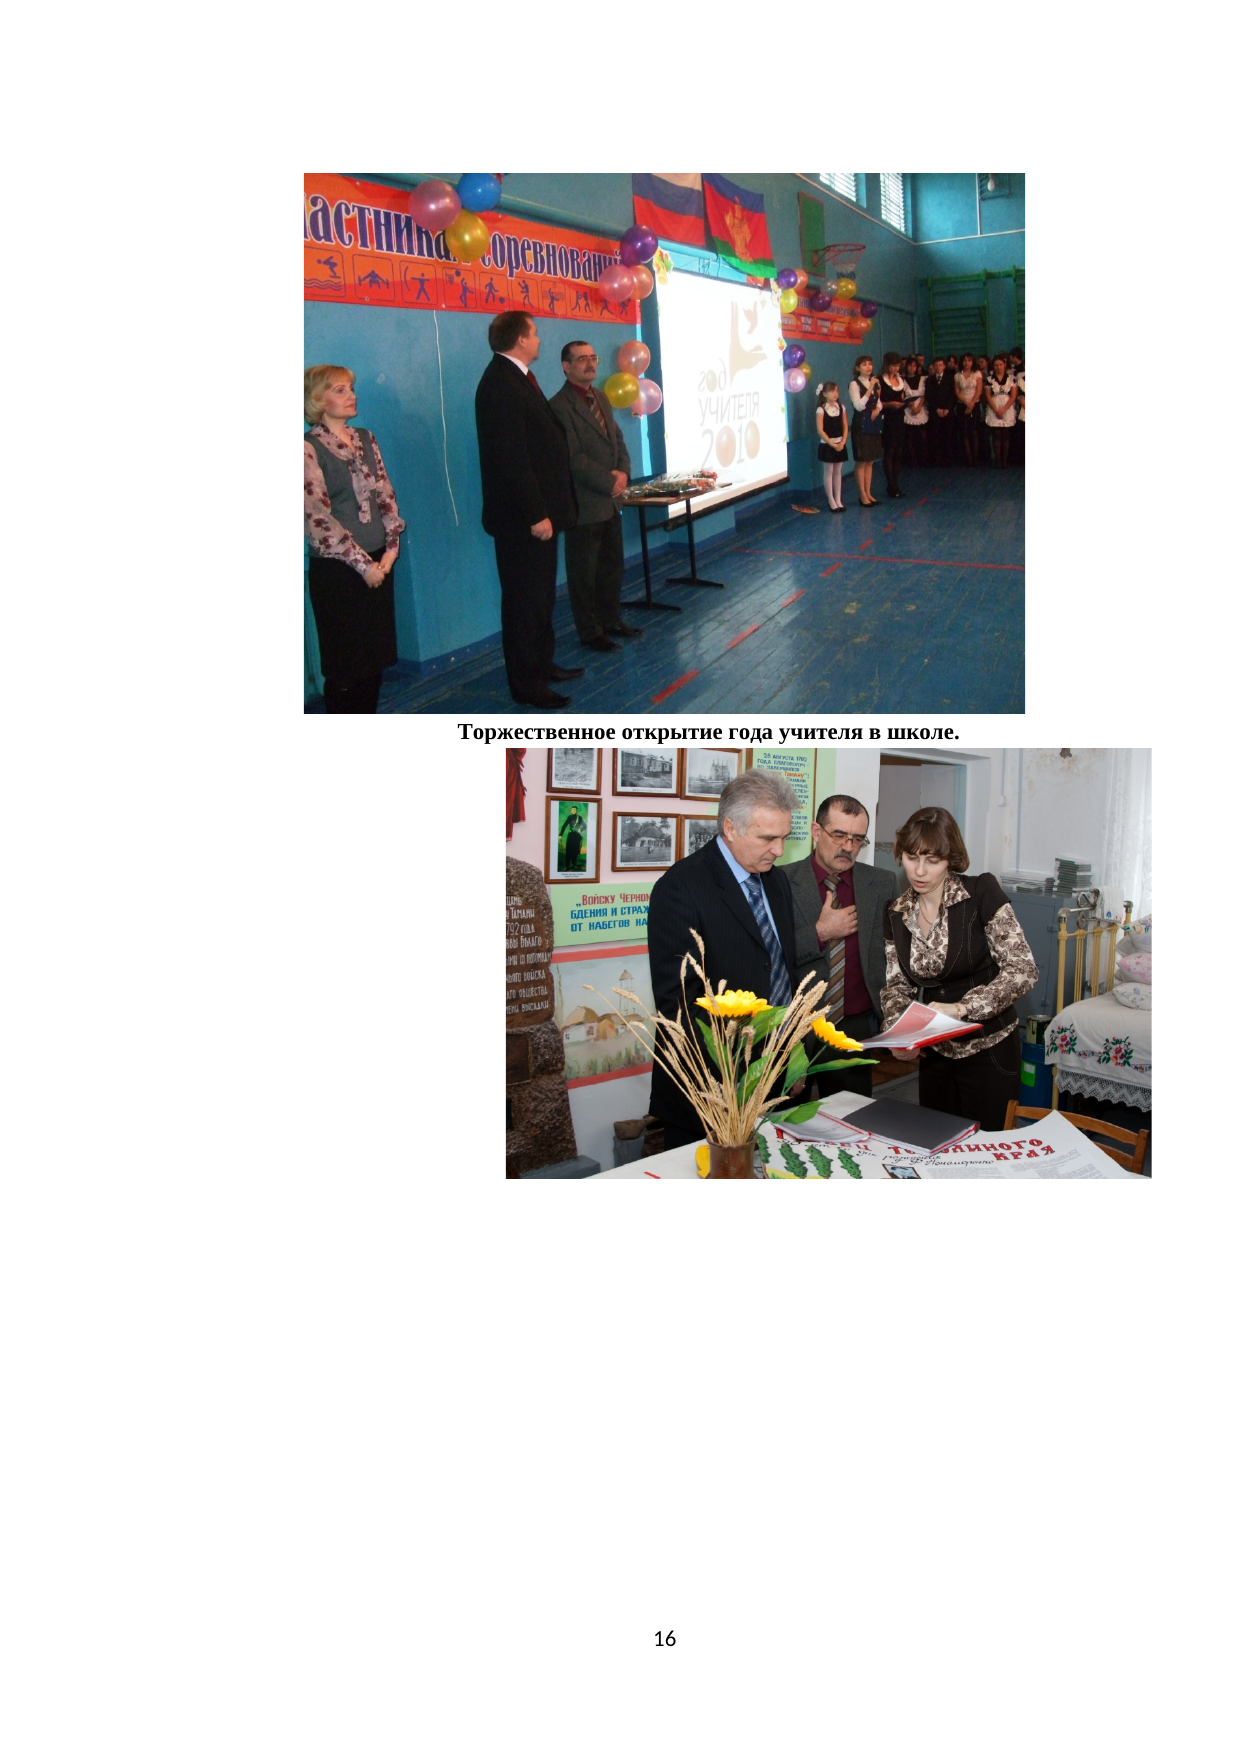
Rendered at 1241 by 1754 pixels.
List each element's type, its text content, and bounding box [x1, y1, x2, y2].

text Торжественное открытие года учителя в школе. [177, 718, 1152, 744]
picture [303, 173, 1026, 714]
picture [505, 748, 1152, 1179]
